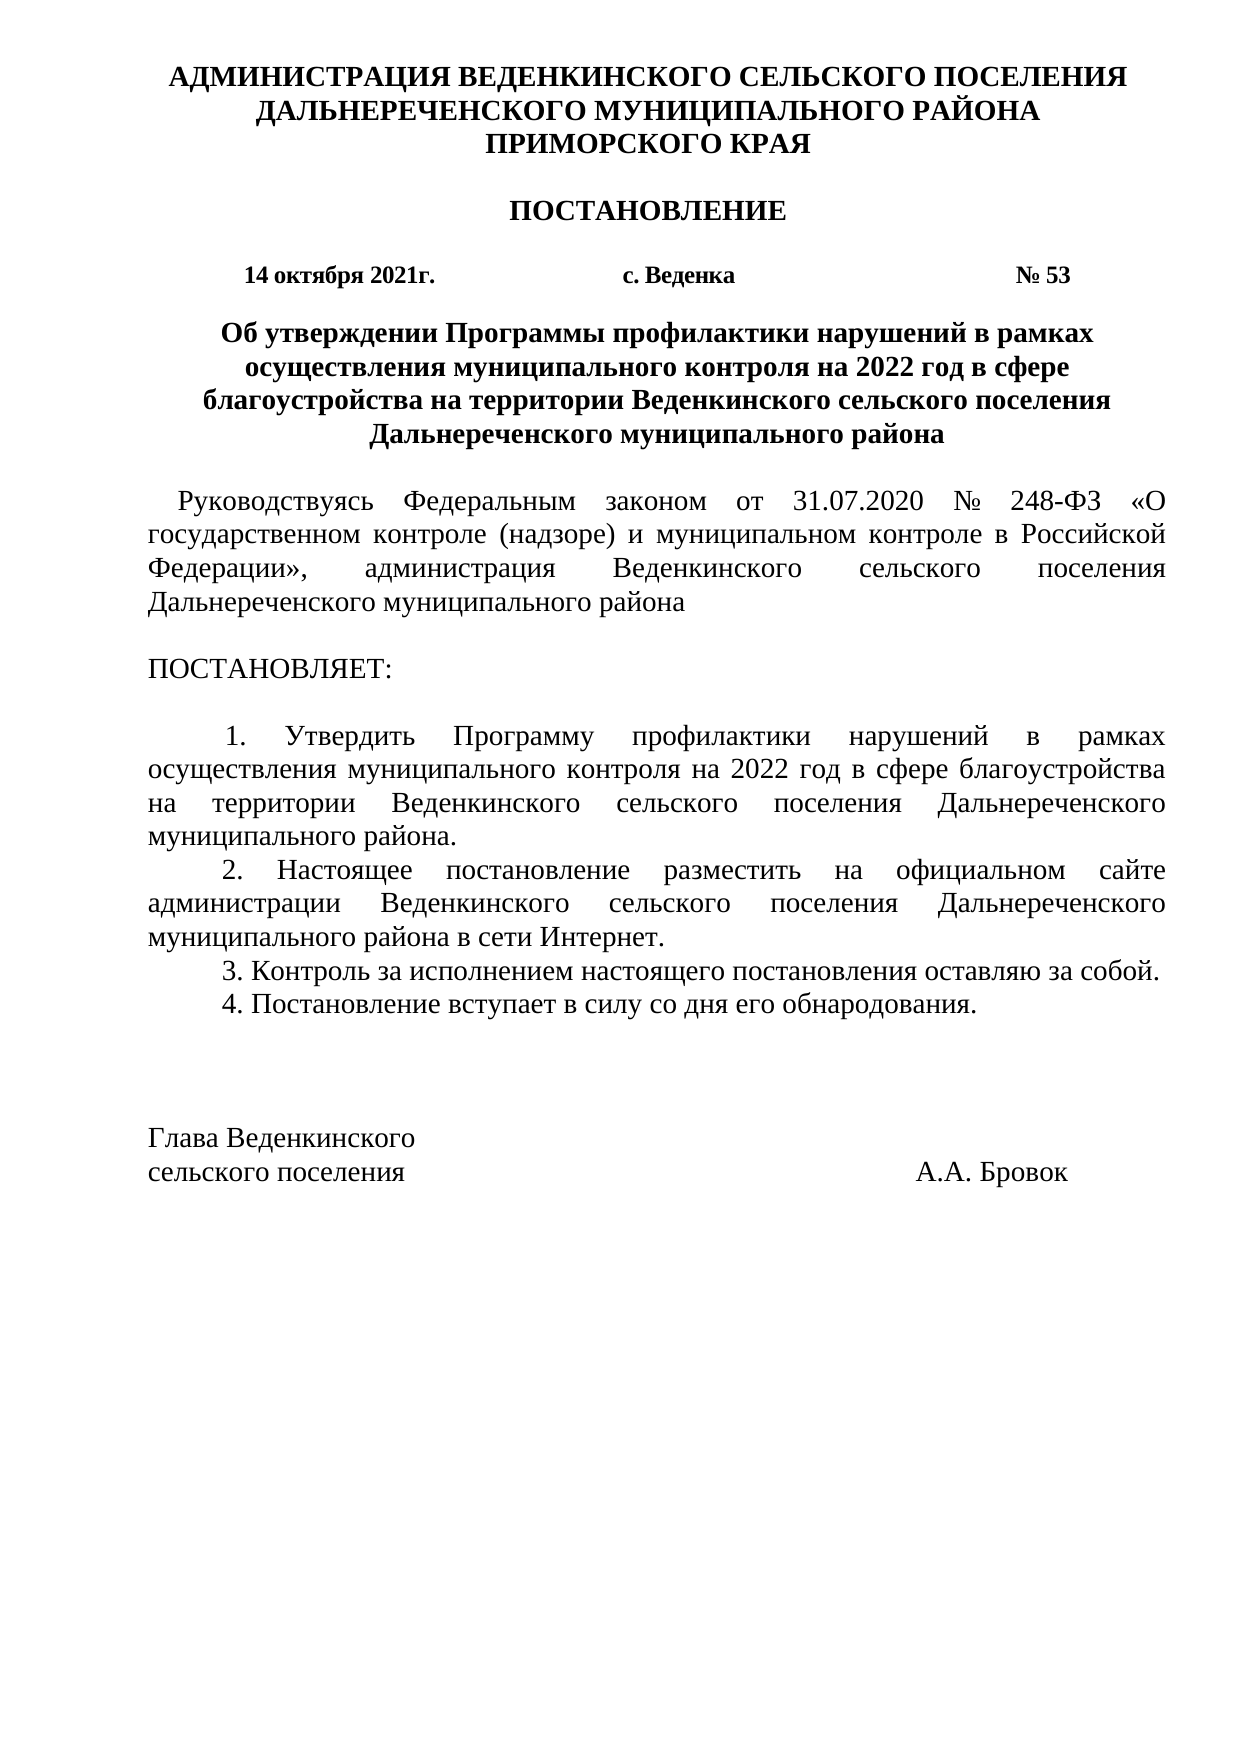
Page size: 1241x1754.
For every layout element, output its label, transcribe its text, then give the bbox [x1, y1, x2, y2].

text Глава Веденкинского [148, 1120, 1167, 1154]
text 4. Постановление вступает в силу со дня его обнародования. [148, 986, 1167, 1020]
text Об утверждении Программы профилактики нарушений в рамках осуществления муниципального контроля на 2022 год в сфере благоустройства на территории Веденкинского сельского поселения Дальнереченского муниципального района [148, 315, 1167, 449]
text сельского поселения А.А. Бровок [148, 1154, 1167, 1187]
text АДМИНИСТРАЦИЯ ВЕДЕНКИНСКОГО СЕЛЬСКОГО ПОСЕЛЕНИЯ [91, 59, 1204, 93]
text Руководствуясь Федеральным законом от 31.07.2020 № 248-ФЗ «О государственном контроле (надзоре) и муниципальном контроле в Российской Федерации», администрация Веденкинского сельского поселения Дальнереченского муниципального района [148, 483, 1167, 617]
text 14 октября 2021г. с. Веденка № 53 [148, 260, 1167, 289]
text ПОСТАНОВЛЕНИЕ [91, 193, 1204, 227]
text ДАЛЬНЕРЕЧЕНСКОГО МУНИЦИПАЛЬНОГО РАЙОНА [91, 93, 1204, 126]
text 2. Настоящее постановление разместить на официальном сайте администрации Веденкинского сельского поселения Дальнереченского муниципального района в сети Интернет. [148, 852, 1167, 953]
text 1. Утвердить Программу профилактики нарушений в рамках осуществления муниципального контроля на 2022 год в сфере благоустройства на территории Веденкинского сельского поселения Дальнереченского муниципального района. [148, 718, 1167, 852]
text ПРИМОРСКОГО КРАЯ [91, 126, 1204, 160]
text 3. Контроль за исполнением настоящего постановления оставляю за собой. [148, 953, 1167, 986]
text ПОСТАНОВЛЯЕТ: [148, 651, 1167, 684]
